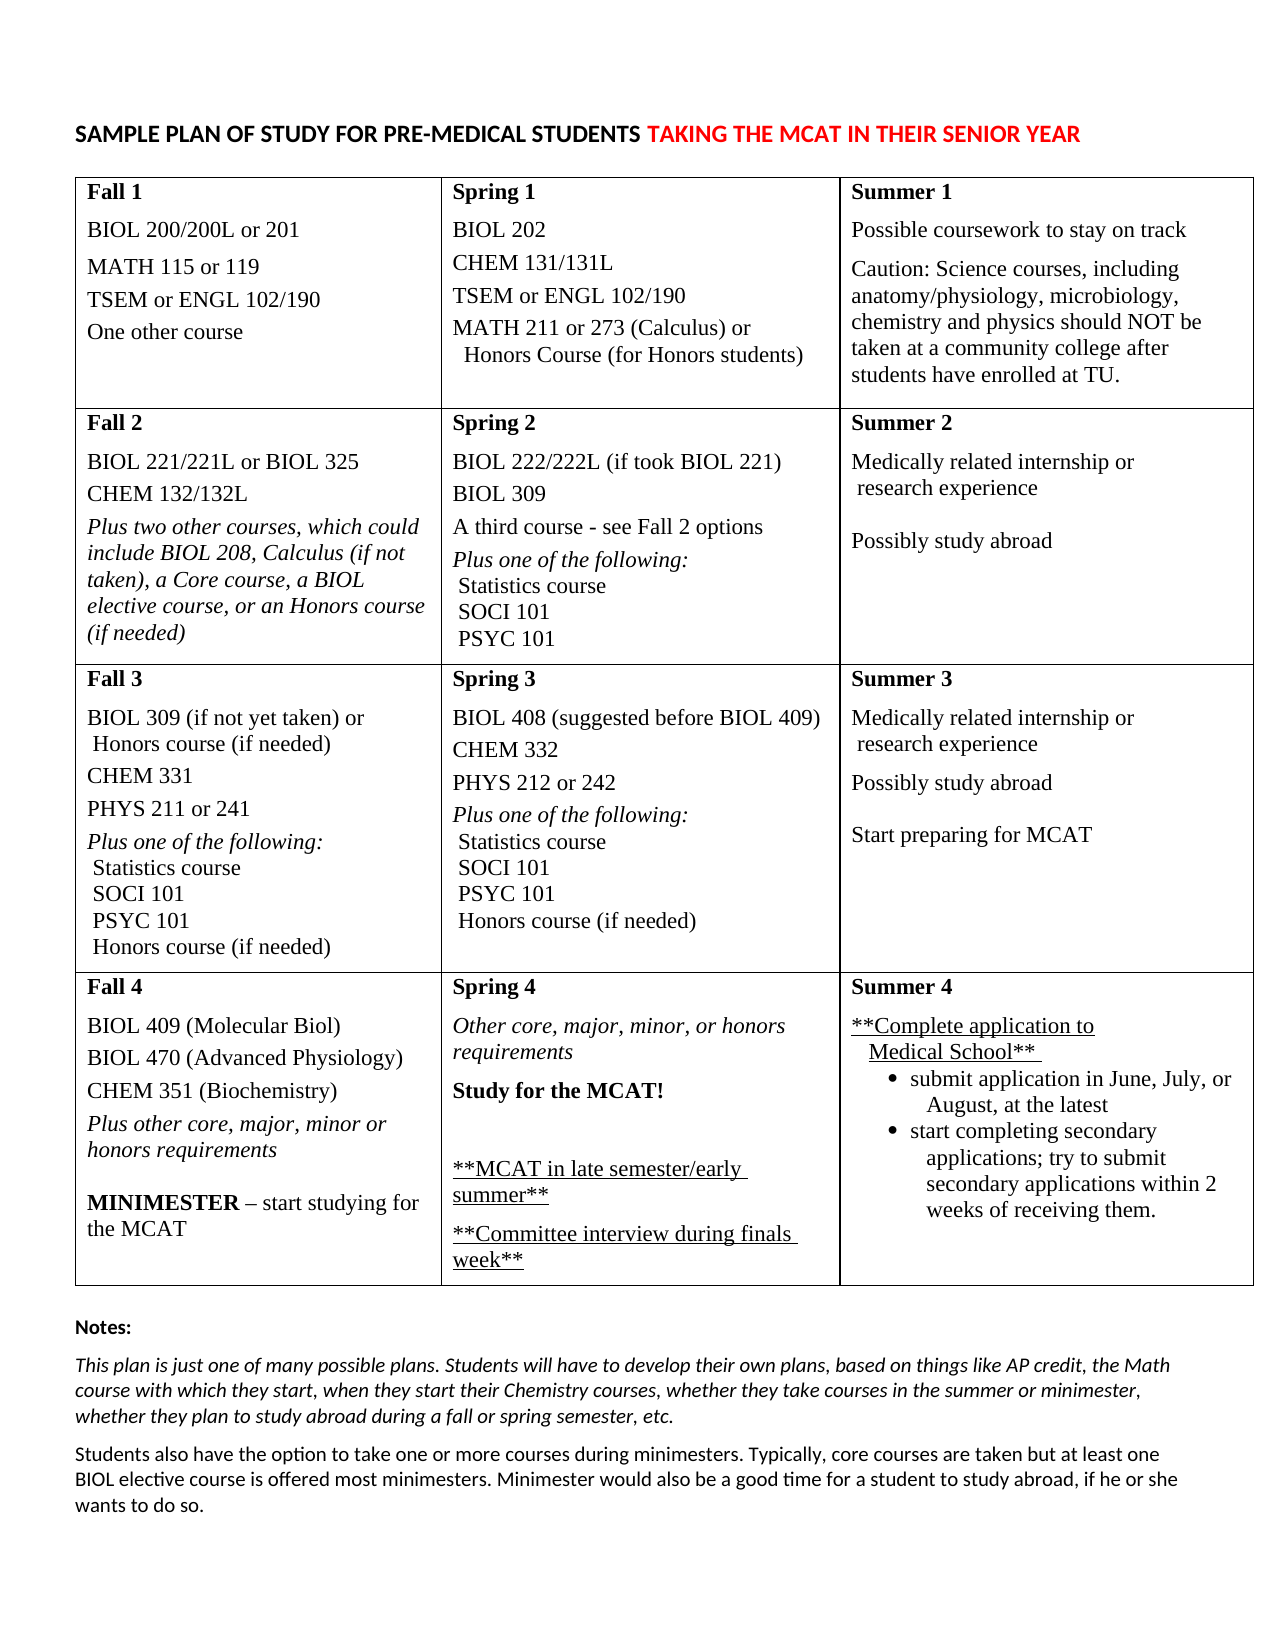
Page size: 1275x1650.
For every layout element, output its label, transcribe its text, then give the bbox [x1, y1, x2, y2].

table_cell Spring 2 BIOL 222/222L (if took BIOL 221) BIOL 309 A third course - see Fall 2 options Plus one of the following: Statistics course SOCI 101 PSYC 101 [442, 409, 839, 664]
text Notes: [75, 1314, 1200, 1340]
text Students also have the option to take one or more courses during minimesters. Typically, core courses are taken but at least one BIOL elective course is offered most minimesters. Minimester would also be a good time for a student to study abroad, if he or she wants to do so. [75, 1441, 1200, 1517]
table_cell Fall 4 BIOL 409 (Molecular Biol) BIOL 470 (Advanced Physiology) CHEM 351 (Biochemistry) Plus other core, major, minor or honors requirements MINIMESTER – start studying for the MCAT [76, 973, 441, 1285]
table_cell Summer 3 Medically related internship or research experience Possibly study abroad Start preparing for MCAT [841, 665, 1253, 972]
table_cell Spring 4 Other core, major, minor, or honors requirements Study for the MCAT! **MCAT in late semester/early summer** **Committee interview during finals week** [442, 973, 839, 1285]
table_cell Summer 2 Medically related internship or research experience Possibly study abroad [841, 409, 1253, 664]
table_cell Fall 2 BIOL 221/221L or BIOL 325 CHEM 132/132L Plus two other courses, which could include BIOL 208, Calculus (if not taken), a Core course, a BIOL elective course, or an Honors course (if needed) [76, 409, 441, 664]
table_cell Spring 3 BIOL 408 (suggested before BIOL 409) CHEM 332 PHYS 212 or 242 Plus one of the following: Statistics course SOCI 101 PSYC 101 Honors course (if needed) [442, 665, 839, 972]
table_cell Summer 4 **Complete application to Medical School** submit application in June, July, or August, at the latest start completing secondary applications; try to submit secondary applications within 2 weeks of receiving them. [841, 973, 1253, 1285]
text This plan is just one of many possible plans. Students will have to develop their own plans, based on things like AP credit, the Math course with which they start, when they start their Chemistry courses, whether they take courses in the summer or minimester, whether they plan to study abroad during a fall or spring semester, etc. [75, 1352, 1200, 1428]
text SAMPLE PLAN OF STUDY FOR PRE-MEDICAL STUDENTS TAKING THE MCAT IN THEIR SENIOR YEAR [75, 118, 1200, 149]
table_header Spring 1 BIOL 202 CHEM 131/131L TSEM or ENGL 102/190 MATH 211 or 273 (Calculus) or Honors Course (for Honors students) [442, 178, 839, 408]
table_header Summer 1 Possible coursework to stay on track Caution: Science courses, including anatomy/physiology, microbiology, chemistry and physics should NOT be taken at a community college after students have enrolled at TU. [841, 178, 1253, 408]
table_cell Fall 3 BIOL 309 (if not yet taken) or Honors course (if needed) CHEM 331 PHYS 211 or 241 Plus one of the following: Statistics course SOCI 101 PSYC 101 Honors course (if needed) [76, 665, 441, 972]
table_header Fall 1 BIOL 200/200L or 201 MATH 115 or 119 TSEM or ENGL 102/190 One other course [76, 178, 441, 408]
